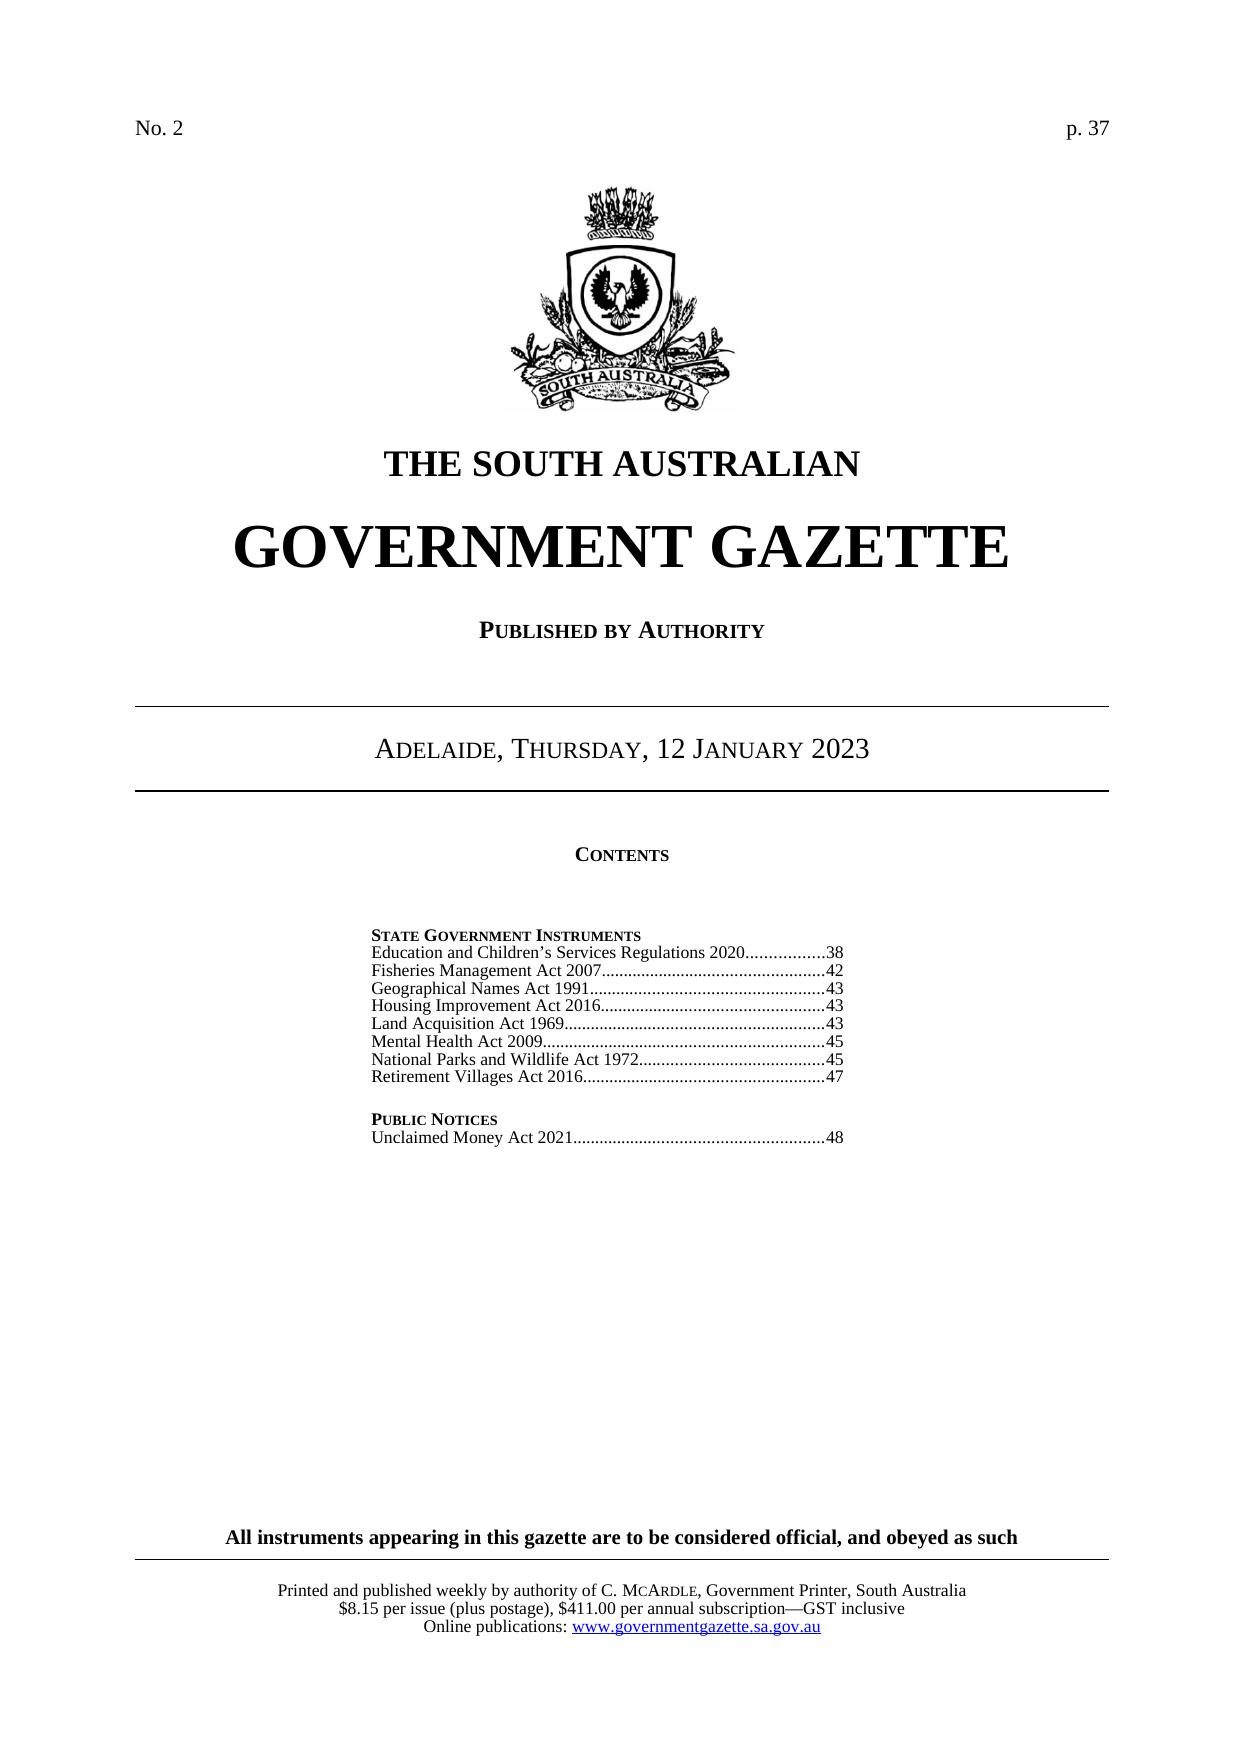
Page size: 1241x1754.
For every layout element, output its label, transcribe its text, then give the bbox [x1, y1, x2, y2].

text Retirement Villages Act 2016 47 [371, 1068, 1109, 1086]
text Mental Health Act 2009 45 [371, 1033, 1109, 1051]
text Adelaide, Thursday, 12 January 2023 [135, 731, 1109, 765]
subtitle State Government Instruments [371, 927, 1109, 944]
picture [504, 182, 740, 413]
text Education and Children’s Services Regulations 2020 38 [371, 944, 1109, 962]
text Housing Improvement Act 2016 43 [371, 998, 1109, 1015]
text Fisheries Management Act 2007 42 [371, 962, 1109, 980]
text THE SOUTH AUSTRALIAN [135, 173, 1109, 484]
text Published by Authority [135, 618, 1109, 643]
text Contents [135, 831, 1109, 868]
text Geographical Names Act 1991 43 [371, 980, 1109, 998]
subtitle Public Notices [371, 1111, 1109, 1129]
text No. 2 p. 37 [135, 118, 1109, 140]
text National Parks and Wildlife Act 1972 45 [371, 1051, 1109, 1068]
text GOVERNMENT GAZETTE [135, 509, 1109, 581]
text Unclaimed Money Act 2021 48 [371, 1129, 1109, 1147]
text Land Acquisition Act 1969 43 [371, 1015, 1109, 1033]
